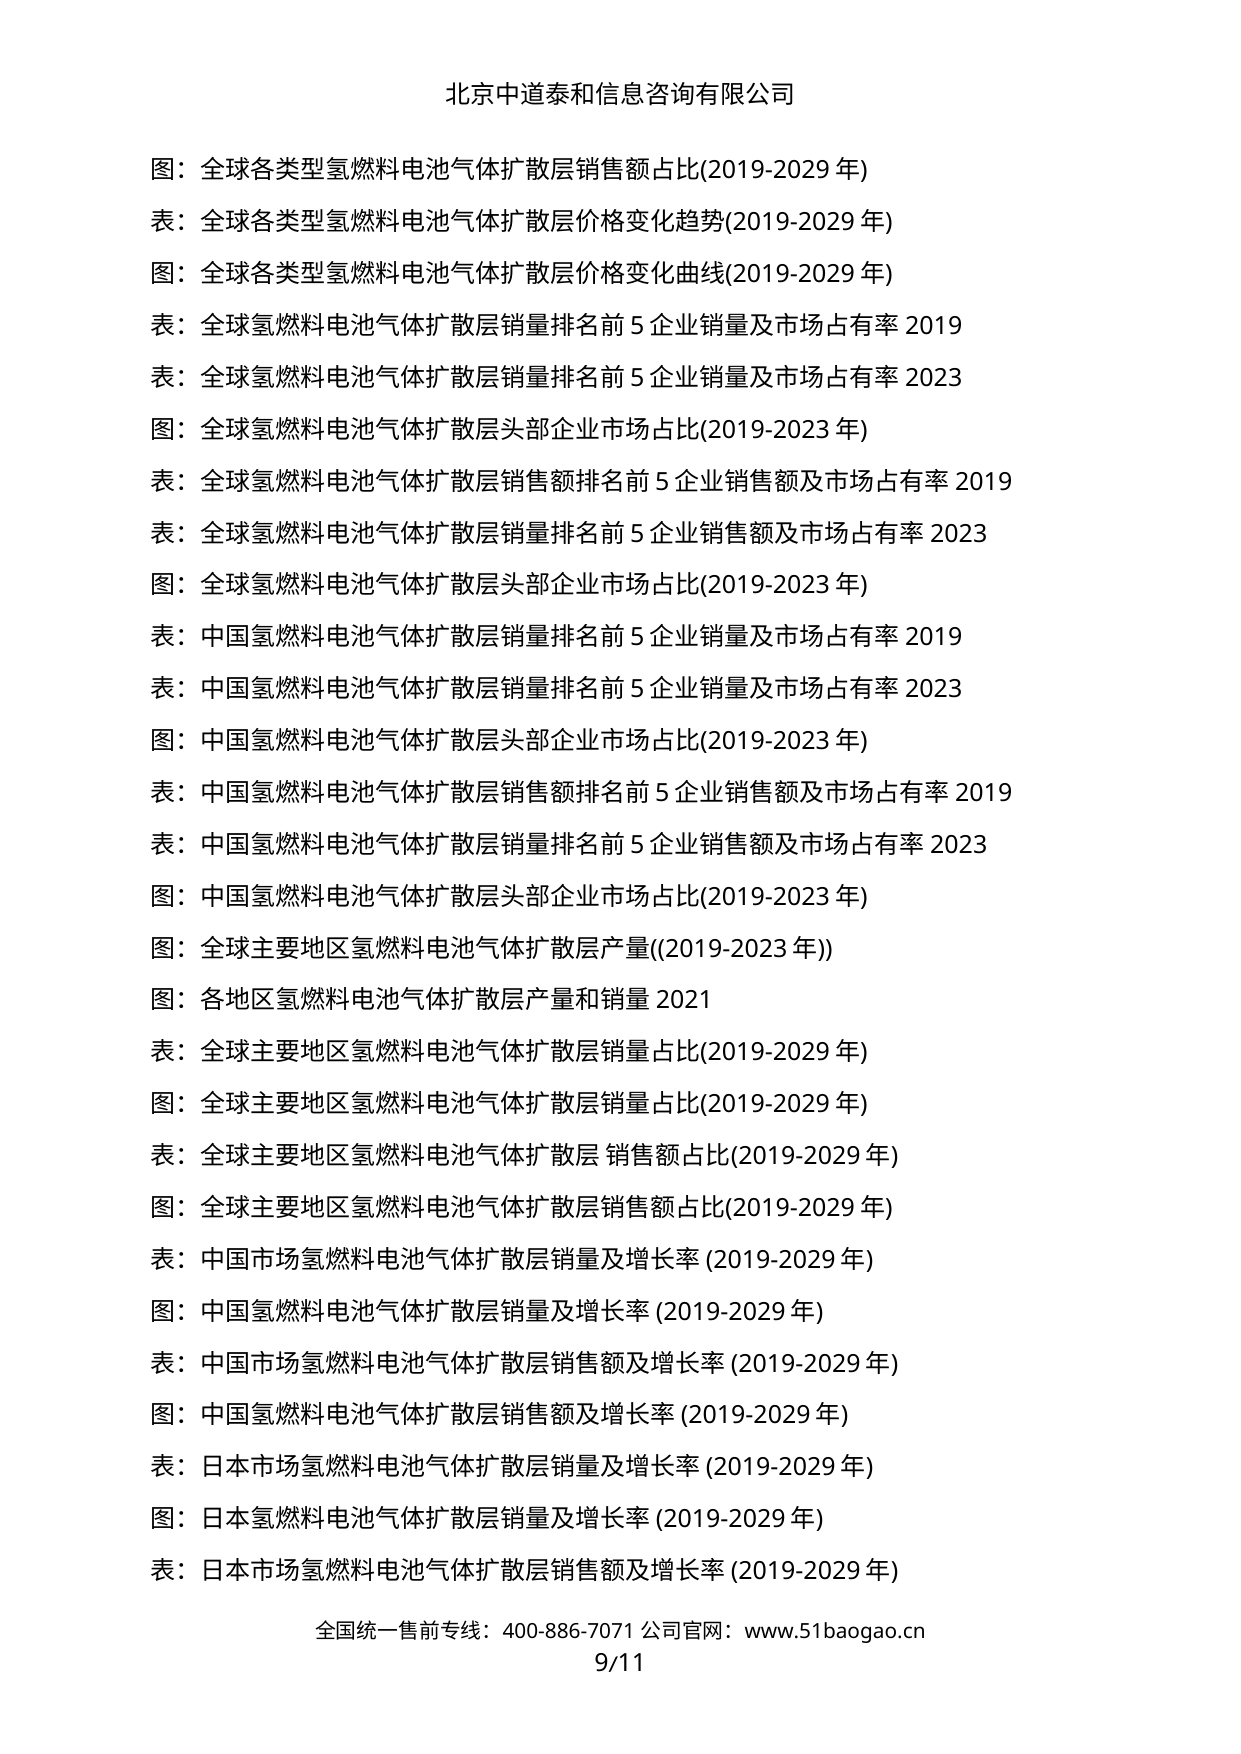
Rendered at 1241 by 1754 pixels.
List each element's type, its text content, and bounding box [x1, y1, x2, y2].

text 表：中国氢燃料电池气体扩散层销量排名前5企业销量及市场占有率 2019 [150, 617, 1090, 653]
text 图：全球各类型氢燃料电池气体扩散层价格变化曲线(2019-2029年) [150, 254, 1090, 290]
text 图：全球氢燃料电池气体扩散层头部企业市场占比(2019-2023年) [150, 409, 1090, 446]
text 图：中国氢燃料电池气体扩散层头部企业市场占比(2019-2023年) [150, 721, 1090, 757]
text 表：中国氢燃料电池气体扩散层销售额排名前5企业销售额及市场占有率 2019 [150, 772, 1090, 809]
text 表：日本市场氢燃料电池气体扩散层销售额及增长率 (2019-2029年) [150, 1551, 1090, 1587]
text 表：中国市场氢燃料电池气体扩散层销量及增长率 (2019-2029年) [150, 1239, 1090, 1276]
text 表：中国市场氢燃料电池气体扩散层销售额及增长率 (2019-2029年) [150, 1343, 1090, 1379]
text 图：全球主要地区氢燃料电池气体扩散层销售额占比(2019-2029年) [150, 1187, 1090, 1224]
text 图：中国氢燃料电池气体扩散层销量及增长率 (2019-2029年) [150, 1291, 1090, 1327]
text 图：全球主要地区氢燃料电池气体扩散层销量占比(2019-2029年) [150, 1084, 1090, 1120]
text 图：全球氢燃料电池气体扩散层头部企业市场占比(2019-2023年) [150, 565, 1090, 601]
text 表：全球氢燃料电池气体扩散层销量排名前5企业销量及市场占有率 2023 [150, 357, 1090, 394]
text 表：全球主要地区氢燃料电池气体扩散层 销售额占比(2019-2029年) [150, 1136, 1090, 1172]
text 表：中国氢燃料电池气体扩散层销量排名前5企业销量及市场占有率 2023 [150, 669, 1090, 705]
text 表：全球氢燃料电池气体扩散层销售额排名前5企业销售额及市场占有率 2019 [150, 461, 1090, 497]
text 表：全球氢燃料电池气体扩散层销量排名前5企业销量及市场占有率 2019 [150, 306, 1090, 342]
text 表：中国氢燃料电池气体扩散层销量排名前5企业销售额及市场占有率 2023 [150, 824, 1090, 861]
text 表：全球主要地区氢燃料电池气体扩散层销量占比(2019-2029年) [150, 1032, 1090, 1068]
text 表：日本市场氢燃料电池气体扩散层销量及增长率 (2019-2029年) [150, 1447, 1090, 1483]
text 图：各地区氢燃料电池气体扩散层产量和销量 2021 [150, 980, 1090, 1016]
text 表：全球各类型氢燃料电池气体扩散层价格变化趋势(2019-2029年) [150, 202, 1090, 238]
text 图：全球各类型氢燃料电池气体扩散层销售额占比(2019-2029年) [150, 150, 1090, 186]
text 图：日本氢燃料电池气体扩散层销量及增长率 (2019-2029年) [150, 1499, 1090, 1535]
text 图：全球主要地区氢燃料电池气体扩散层产量((2019-2023年)) [150, 928, 1090, 964]
text 表：全球氢燃料电池气体扩散层销量排名前5企业销售额及市场占有率 2023 [150, 513, 1090, 549]
text 图：中国氢燃料电池气体扩散层销售额及增长率 (2019-2029年) [150, 1395, 1090, 1431]
text 图：中国氢燃料电池气体扩散层头部企业市场占比(2019-2023年) [150, 876, 1090, 912]
